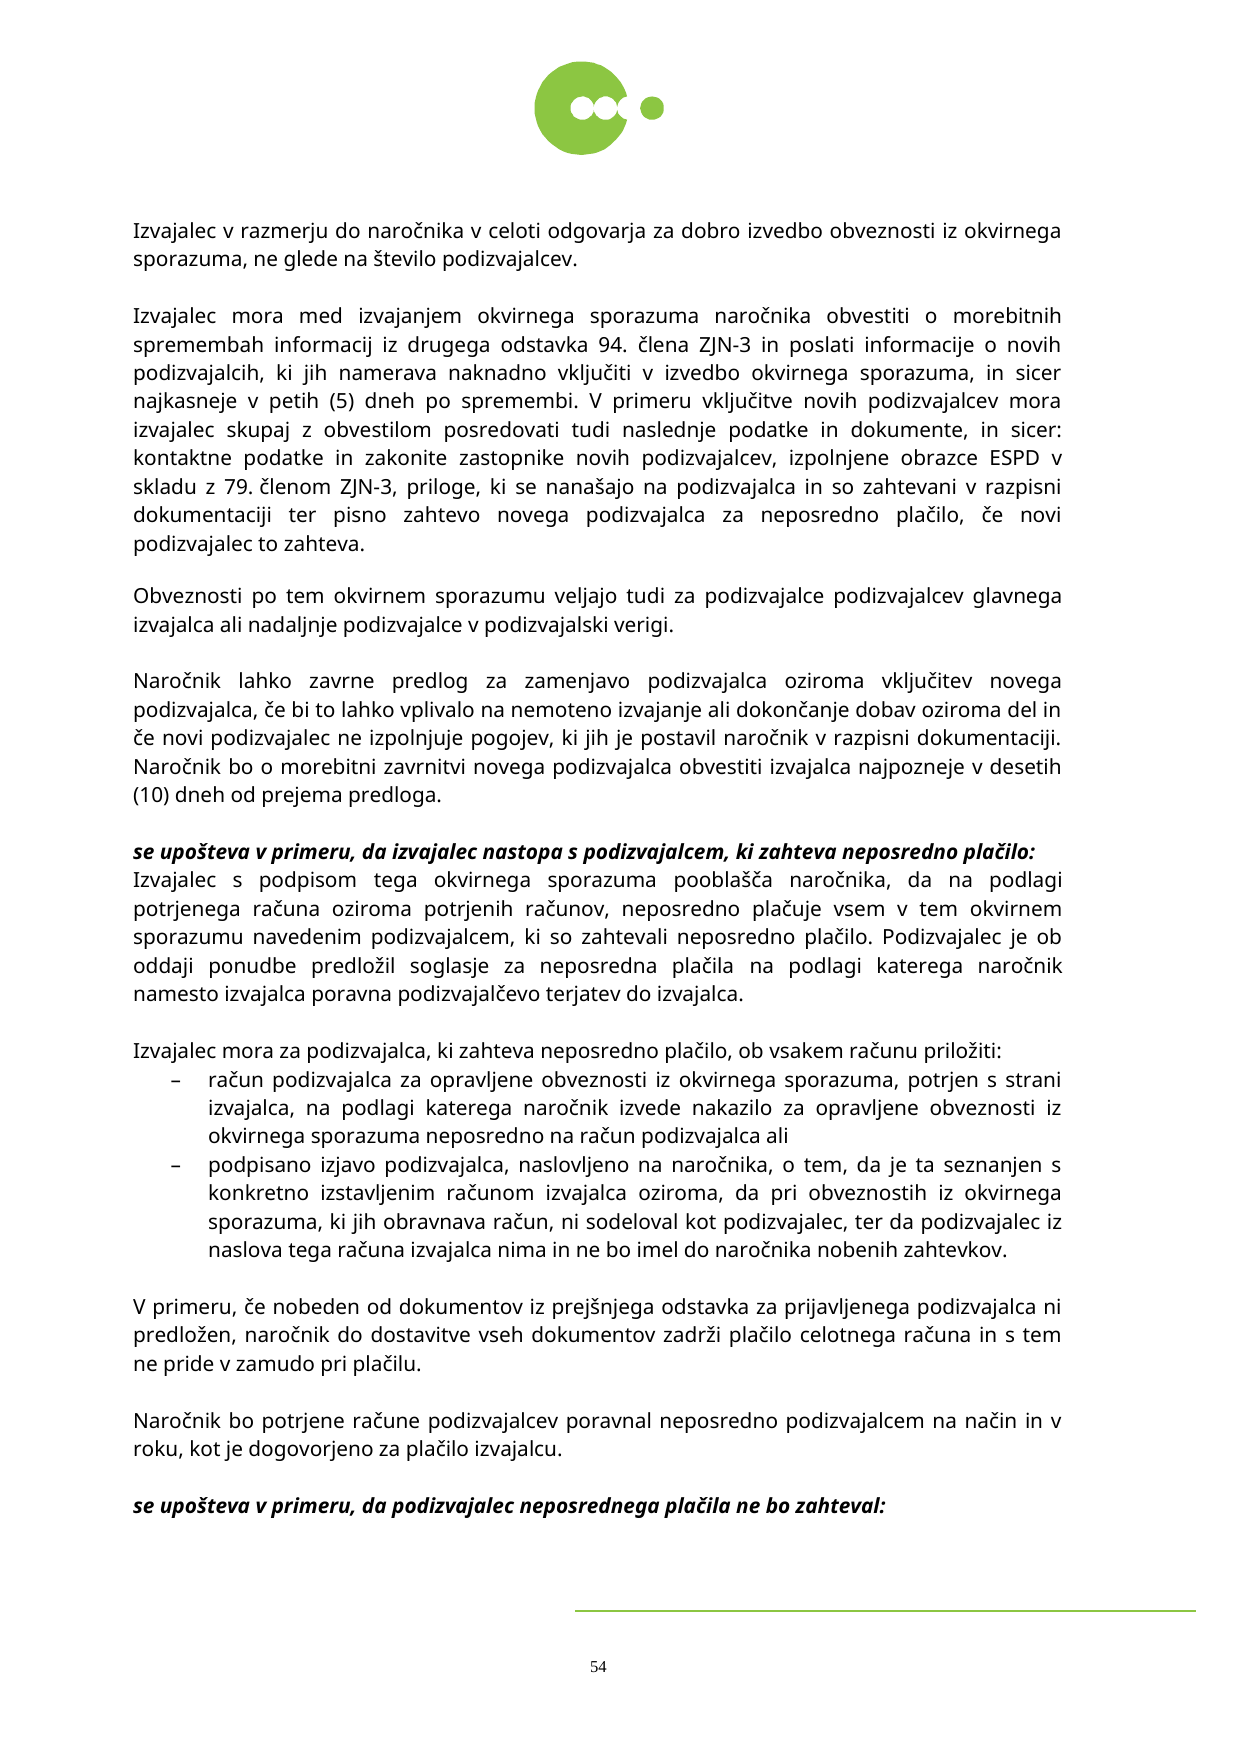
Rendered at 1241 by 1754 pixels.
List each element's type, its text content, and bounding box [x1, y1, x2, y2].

text se upošteva v primeru, da izvajalec nastopa s podizvajalcem, ki zahteva neposredno plačilo: [133, 837, 1063, 866]
list podpisano izjavo podizvajalca, naslovljeno na naročnika, o tem, da je ta seznanjen s konkretno izstavljenim računom izvajalca oziroma, da pri obveznostih iz okvirnega sporazuma, ki jih obravnava račun, ni sodeloval kot podizvajalec, ter da podizvajalec iz naslova tega računa izvajalca nima in ne bo imel do naročnika nobenih zahtevkov. [170, 1150, 1063, 1264]
text Izvajalec mora med izvajanjem okvirnega sporazuma naročnika obvestiti o morebitnih spremembah informacij iz drugega odstavka 94. člena ZJN-3 in poslati informacije o novih podizvajalcih, ki jih namerava naknadno vključiti v izvedbo okvirnega sporazuma, in sicer najkasneje v petih (5) dneh po spremembi. V primeru vključitve novih podizvajalcev mora izvajalec skupaj z obvestilom posredovati tudi naslednje podatke in dokumente, in sicer: kontaktne podatke in zakonite zastopnike novih podizvajalcev, izpolnjene obrazce ESPD v skladu z 79. členom ZJN-3, priloge, ki se nanašajo na podizvajalca in so zahtevani v razpisni dokumentaciji ter pisno zahtevo novega podizvajalca za neposredno plačilo, če novi podizvajalec to zahteva. [133, 301, 1063, 557]
text Izvajalec mora za podizvajalca, ki zahteva neposredno plačilo, ob vsakem računu priložiti: [133, 1036, 1063, 1065]
text Obveznosti po tem okvirnem sporazumu veljajo tudi za podizvajalce podizvajalcev glavnega izvajalca ali nadaljnje podizvajalce v podizvajalski verigi. [133, 581, 1063, 638]
text Izvajalec v razmerju do naročnika v celoti odgovarja za dobro izvedbo obveznosti iz okvirnega sporazuma, ne glede na število podizvajalcev. [133, 216, 1063, 273]
text Izvajalec s podpisom tega okvirnega sporazuma pooblašča naročnika, da na podlagi potrjenega računa oziroma potrjenih računov, neposredno plačuje vsem v tem okvirnem sporazumu navedenim podizvajalcem, ki so zahtevali neposredno plačilo. Podizvajalec je ob oddaji ponudbe predložil soglasje za neposredna plačila na podlagi katerega naročnik namesto izvajalca poravna podizvajalčevo terjatev do izvajalca. [133, 866, 1063, 1008]
text Naročnik lahko zavrne predlog za zamenjavo podizvajalca oziroma vključitev novega podizvajalca, če bi to lahko vplivalo na nemoteno izvajanje ali dokončanje dobav oziroma del in če novi podizvajalec ne izpolnjuje pogojev, ki jih je postavil naročnik v razpisni dokumentaciji. Naročnik bo o morebitni zavrnitvi novega podizvajalca obvestiti izvajalca najpozneje v desetih (10) dneh od prejema predloga. [133, 667, 1063, 809]
text se upošteva v primeru, da podizvajalec neposrednega plačila ne bo zahteval: [133, 1491, 1063, 1520]
text Naročnik bo potrjene račune podizvajalcev poravnal neposredno podizvajalcem na način in v roku, kot je dogovorjeno za plačilo izvajalcu. [133, 1406, 1063, 1463]
list račun podizvajalca za opravljene obveznosti iz okvirnega sporazuma, potrjen s strani izvajalca, na podlagi katerega naročnik izvede nakazilo za opravljene obveznosti iz okvirnega sporazuma neposredno na račun podizvajalca ali [170, 1065, 1063, 1150]
text V primeru, če nobeden od dokumentov iz prejšnjega odstavka za prijavljenega podizvajalca ni predložen, naročnik do dostavitve vseh dokumentov zadrži plačilo celotnega računa in s tem ne pride v zamudo pri plačilu. [133, 1292, 1063, 1377]
